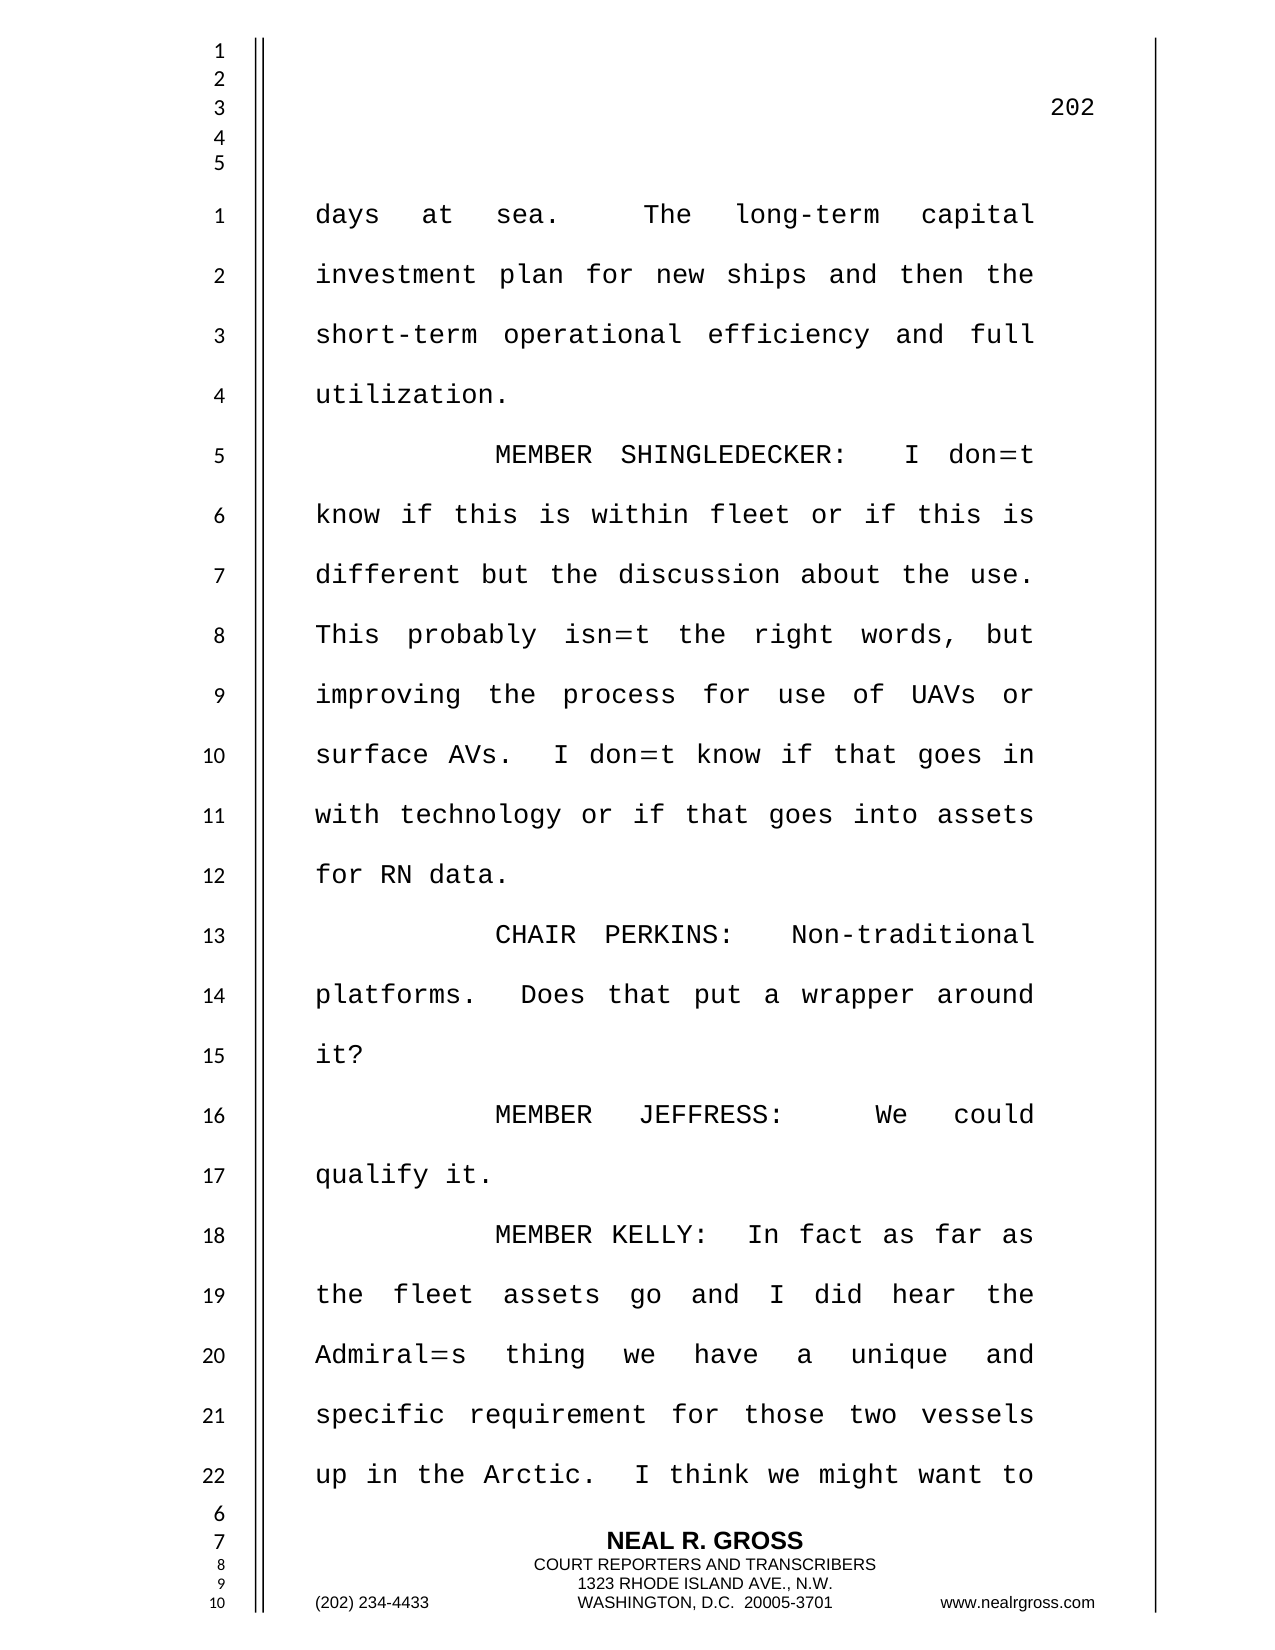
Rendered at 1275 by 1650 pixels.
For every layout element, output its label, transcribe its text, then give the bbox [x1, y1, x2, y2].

text MEMBER SHINGLEDECKER: I dont know if this is within fleet or if this is different but the discussion about the use. This probably isnt the right words, but improving the process for use of UAVs or surface AVs. I dont know if that goes in with technology or if that goes into assets for RN data. [315, 416, 1035, 896]
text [315, 1196, 1035, 1496]
text CHAIR PERKINS: Non-traditional platforms. Does that put a wrapper around it? [315, 896, 1035, 1076]
text MEMBER JEFFRESS: We could qualify it. [315, 1076, 1035, 1196]
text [315, 176, 1035, 416]
